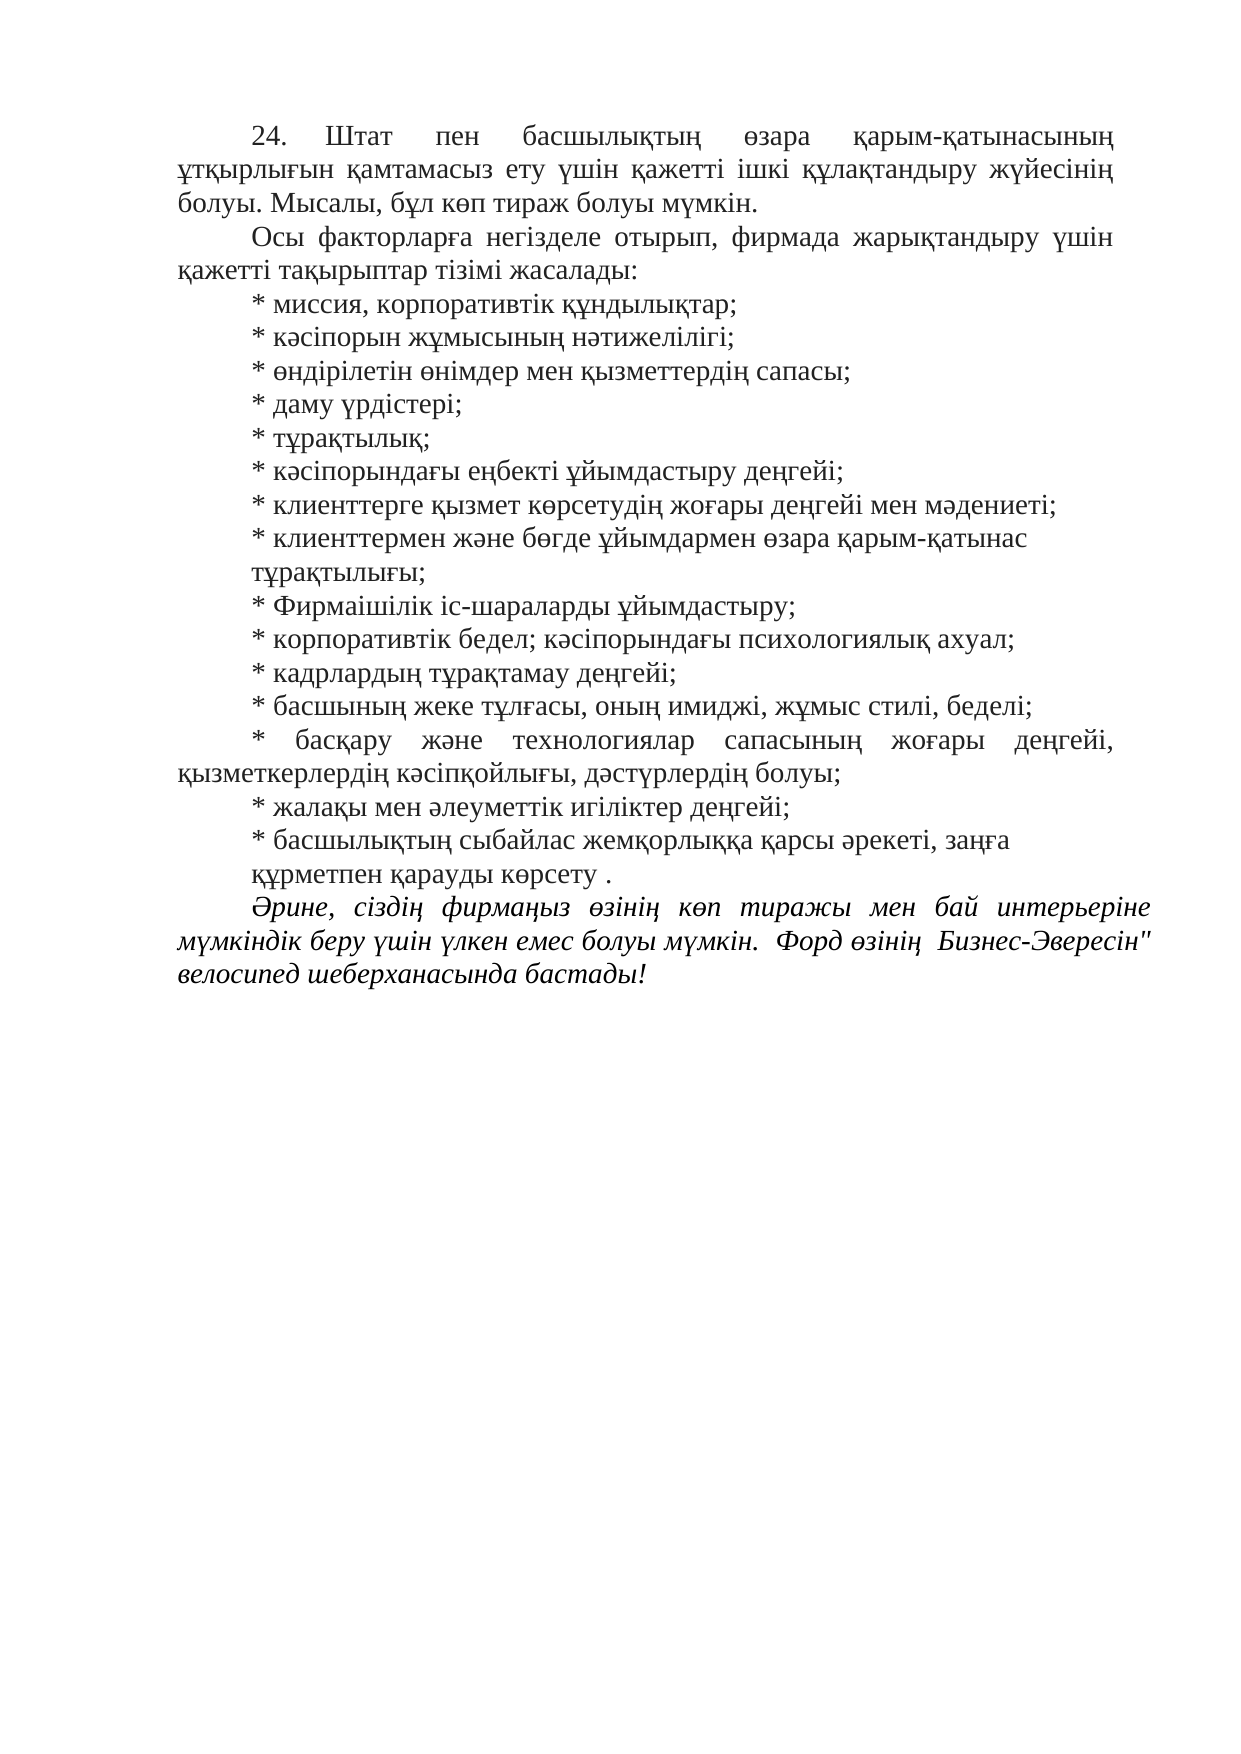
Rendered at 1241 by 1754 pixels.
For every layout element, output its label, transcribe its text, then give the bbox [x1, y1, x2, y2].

text * тұрақтылық; [177, 420, 1114, 453]
text * жалақы мен әлеуметтік игіліктер деңгейі; [177, 789, 1114, 822]
text * Фирмаішілік іс-шараларды ұйымдастыру; [177, 588, 1114, 621]
text * клиенттерге қызмет көрсетудің жоғары деңгейі мен мәдениеті; [177, 487, 1114, 521]
text * кәсіпорын жұмысының нәтижелілігі; [177, 319, 1114, 353]
text * корпоративтік бедел; кәсіпорындағы психологиялық ахуал; [177, 621, 1114, 655]
text * басшының жеке тұлғасы, оның имиджі, жұмыс стилі, беделі; [177, 688, 1114, 722]
text * басшылықтың сыбайлас жемқорлыққа қарсы әрекеті, заңға [177, 822, 1114, 856]
text * өндірілетін өнімдер мен қызметтердің сапасы; [177, 353, 1114, 386]
text * миссия, корпоративтік құндылықтар; [177, 286, 1114, 319]
text * даму үрдістері; [177, 386, 1114, 420]
text 24. Штат пен басшылықтың өзара қарым-қатынасының ұтқырлығын қамтамасыз ету үшін қажетті ішкі құлақтандыру жүйесінің болуы. Мысалы, бұл көп тираж болуы мүмкін. [177, 118, 1114, 219]
text құрметпен қарауды көрсету . [177, 856, 1114, 889]
text * клиенттермен және бөгде ұйымдармен өзара қарым-қатынас [177, 521, 1114, 554]
text * кадрлардың тұрақтамау деңгейі; [177, 655, 1114, 688]
text Осы факторларға негізделе отырып, фирмада жарықтандыру үшін қажетті тақырыптар тізімі жасалады: [177, 219, 1114, 286]
text * кәсіпорындағы еңбекті ұйымдастыру деңгейі; [177, 453, 1114, 487]
text Әрине, сіздің фирмаңыз өзінің көп тиражы мен бай интерьеріне мүмкіндік беру үшін үлкен емес болуы мүмкін. Форд өзінің Бизнес-Эвересін" велосипед шеберханасында бастады! [177, 889, 1152, 990]
text * басқару және технологиялар сапасының жоғары деңгейі, қызметкерлердің кәсіпқойлығы, дәстүрлердің болуы; [177, 722, 1114, 789]
text тұрақтылығы; [177, 554, 1114, 588]
